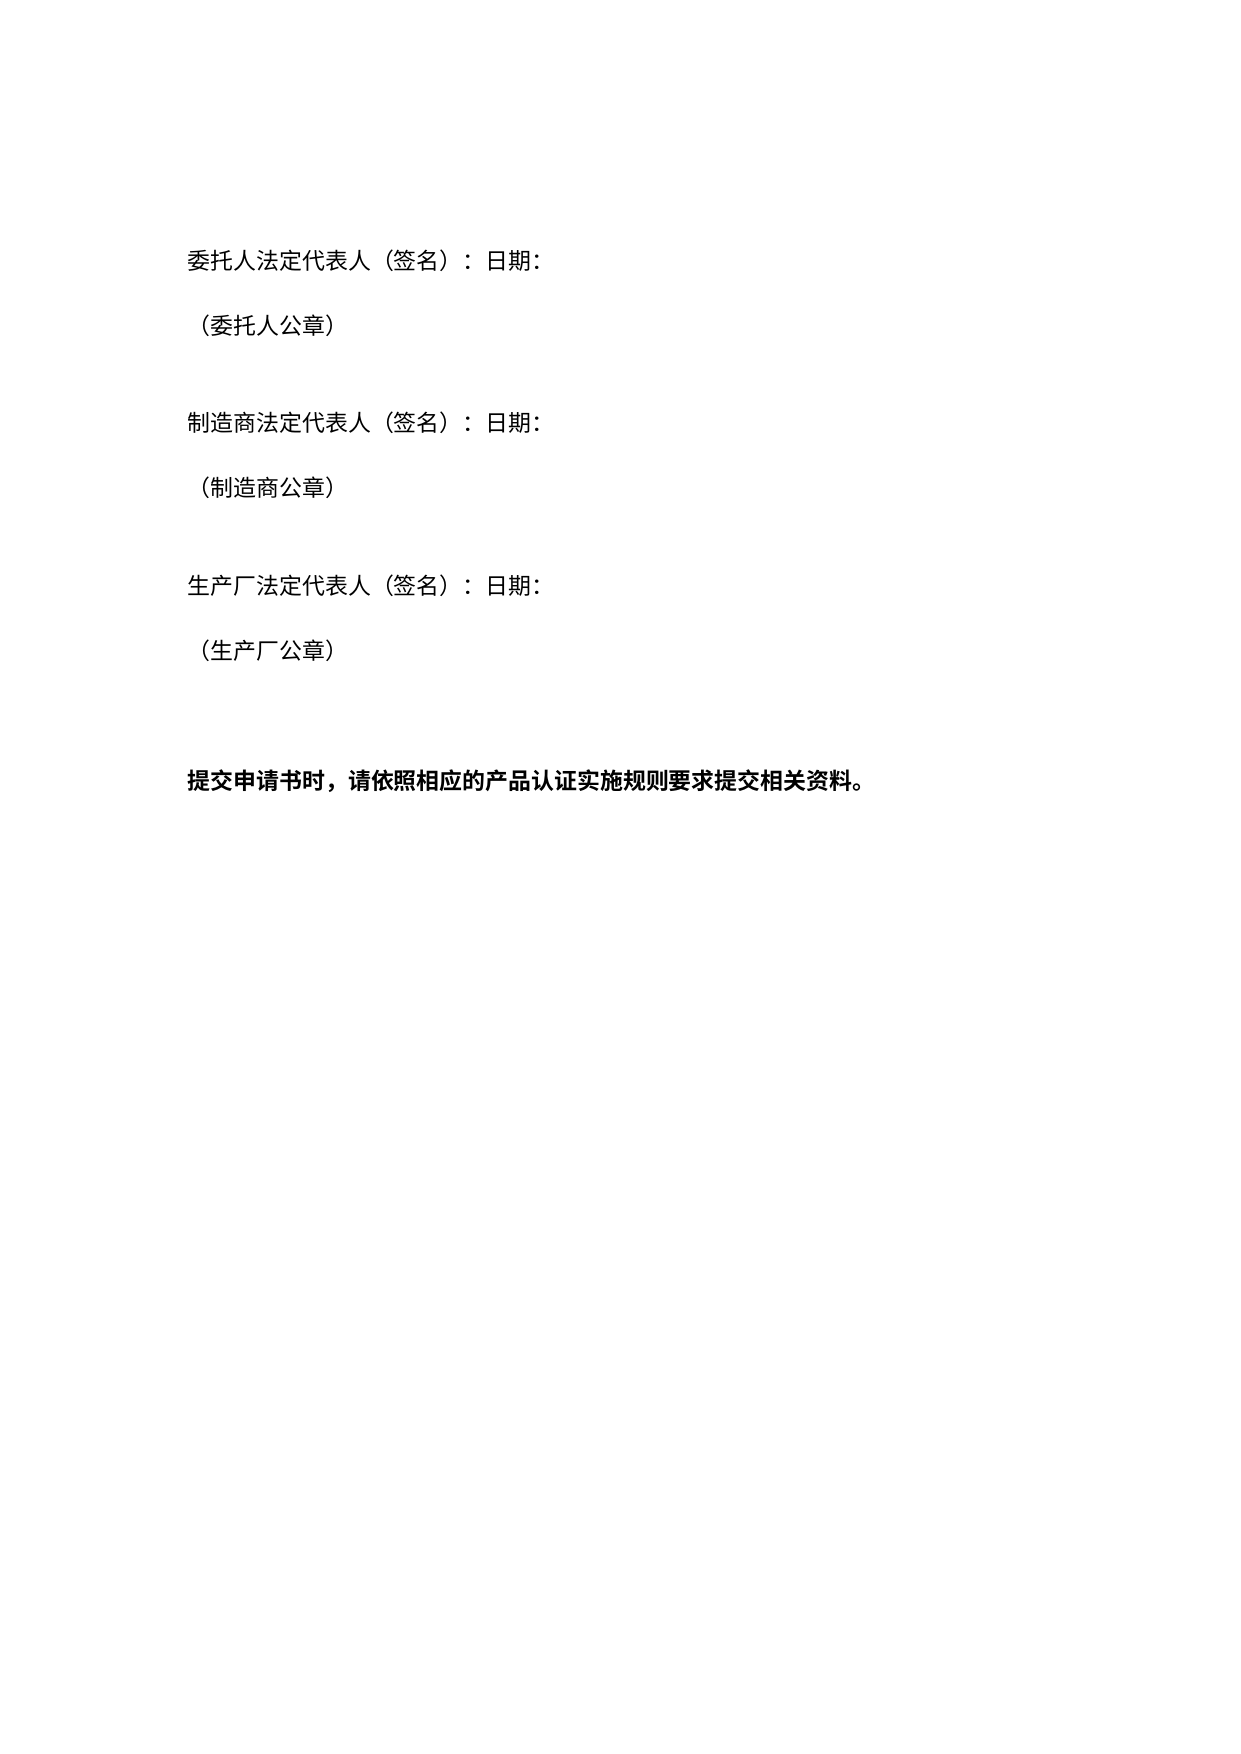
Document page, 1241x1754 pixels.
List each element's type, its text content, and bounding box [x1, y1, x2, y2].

text 委托人法定代表人（签名）：日期： [187, 227, 1053, 292]
text （生产厂公章） [187, 617, 1053, 682]
text （委托人公章） [187, 292, 1053, 357]
text （制造商公章） [187, 454, 1053, 519]
text 生产厂法定代表人（签名）：日期： [187, 552, 1053, 617]
text 提交申请书时，请依照相应的产品认证实施规则要求提交相关资料。 [187, 747, 1053, 812]
text 制造商法定代表人（签名）：日期： [187, 389, 1053, 454]
